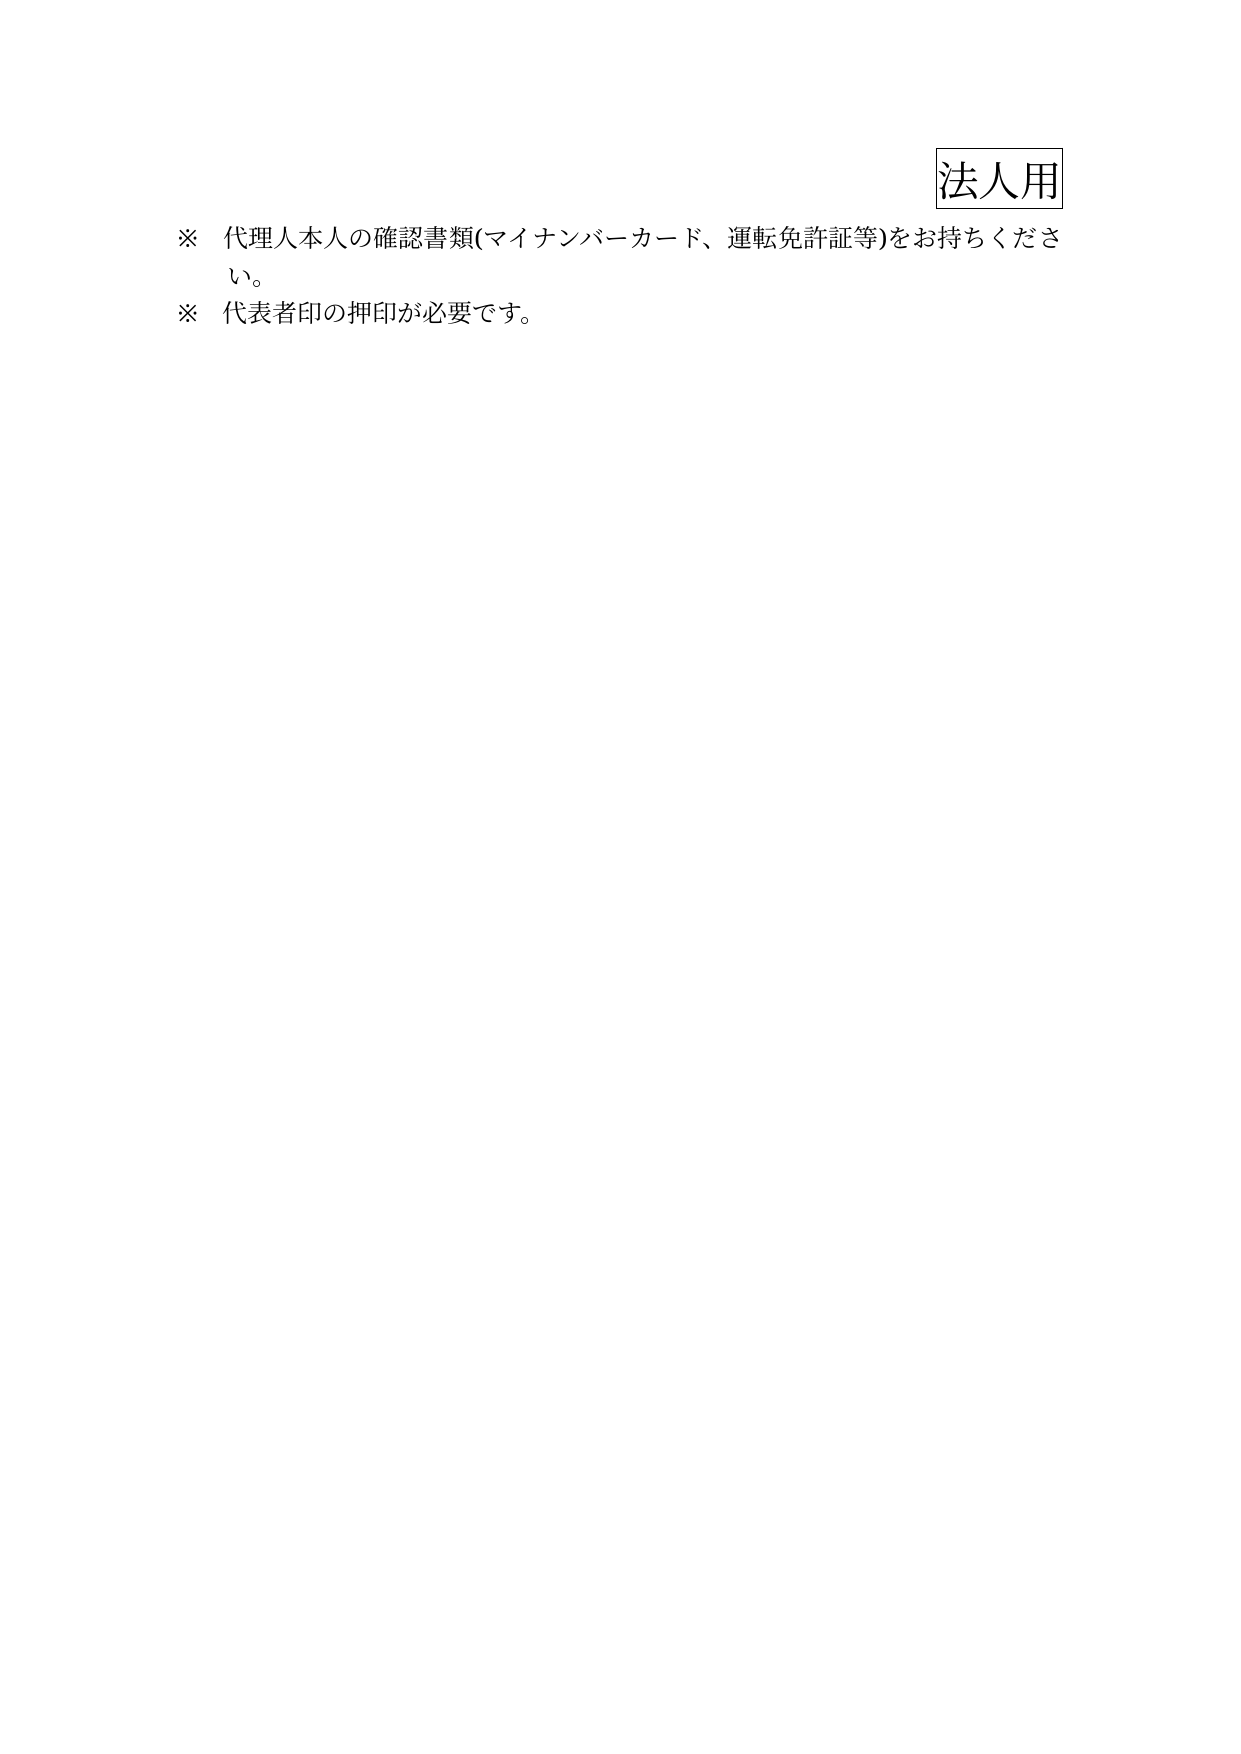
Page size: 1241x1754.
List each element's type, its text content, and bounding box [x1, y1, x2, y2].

text ※ 代表者印の押印が必要です。 [177, 293, 1063, 331]
text ※ 代理人本人の確認書類(マイナンバーカード、運転免許証等)をお持ちください。 [177, 218, 1063, 293]
